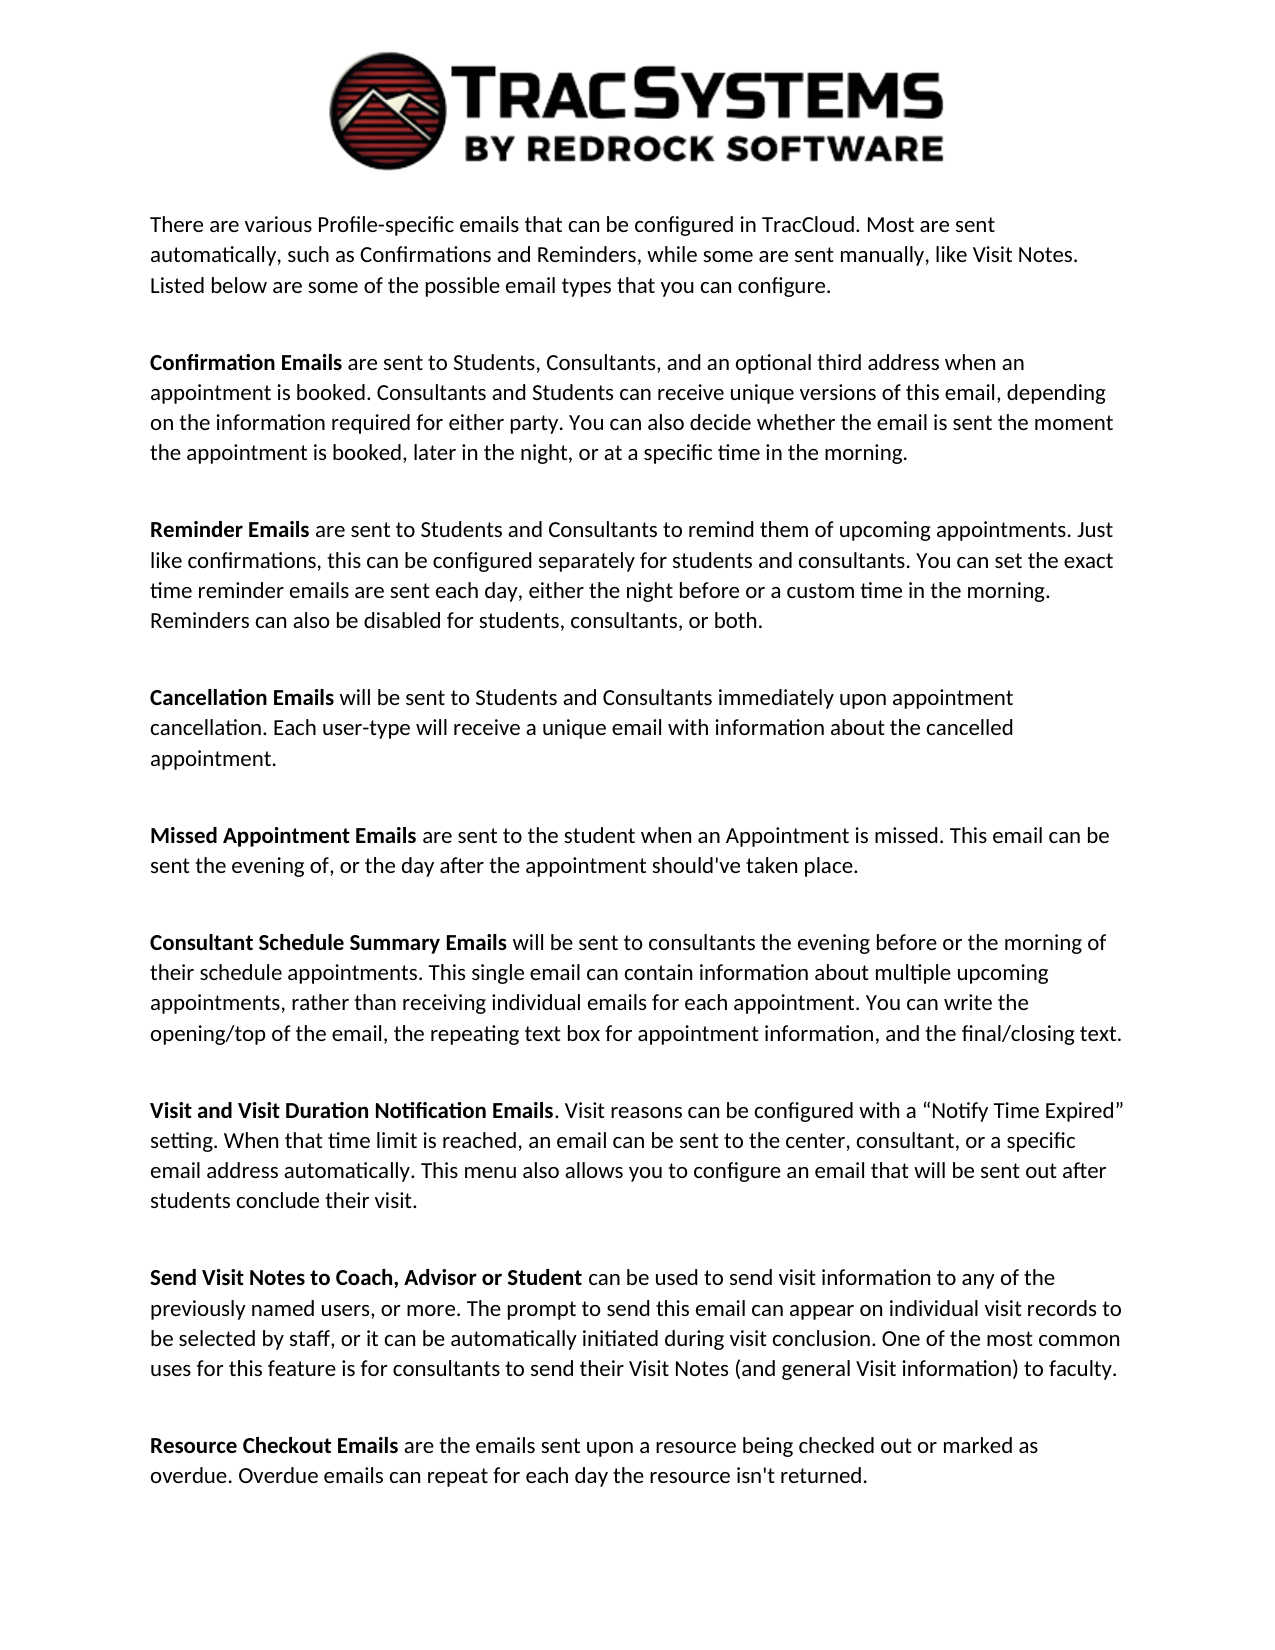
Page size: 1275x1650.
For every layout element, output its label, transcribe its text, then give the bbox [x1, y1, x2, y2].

text There are various Profile-specific emails that can be configured in TracCloud. Most are sent automatically, such as Confirmations and Reminders, while some are sent manually, like Visit Notes. Listed below are some of the possible email types that you can configure. [150, 150, 1125, 329]
text Cancellation Emails will be sent to Students and Consultants immediately upon appointment cancellation. Each user-type will receive a unique email with information about the cancelled appointment. [150, 683, 1125, 802]
picture [325, 48, 951, 174]
text Missed Appointment Emails are sent to the student when an Appointment is missed. This email can be sent the evening of, or the day after the appointment should've taken place. [150, 821, 1125, 909]
text Visit and Visit Duration Notification Emails. Visit reasons can be configured with a “Notify Time Expired” setting. When that time limit is reached, an email can be sent to the center, consultant, or a specific email address automatically. This menu also allows you to configure an email that will be sent out after students conclude their visit. [150, 1096, 1125, 1245]
text Reminder Emails are sent to Students and Consultants to remind them of upcoming appointments. Just like confirmations, this can be configured separately for students and consultants. You can set the exact time reminder emails are sent each day, either the night before or a custom time in the morning. Reminders can also be disabled for students, consultants, or both. [150, 516, 1125, 664]
text Confirmation Emails are sent to Students, Consultants, and an optional third address when an appointment is booked. Consultants and Students can receive unique versions of this email, depending on the information required for either party. You can also decide whether the email is sent the moment the appointment is booked, later in the night, or at a specific time in the morning. [150, 348, 1125, 497]
text Resource Checkout Emails are the emails sent upon a resource being checked out or marked as overdue. Overdue emails can repeat for each day the resource isn't returned. [150, 1431, 1125, 1489]
text Consultant Schedule Summary Emails will be sent to consultants the evening before or the morning of their schedule appointments. This single email can contain information about multiple upcoming appointments, rather than receiving individual emails for each appointment. You can write the opening/top of the email, the repeating text box for appointment information, and the final/closing text. [150, 928, 1125, 1077]
text Send Visit Notes to Coach, Advisor or Student can be used to send visit information to any of the previously named users, or more. The prompt to send this email can appear on individual visit records to be selected by staff, or it can be automatically initiated during visit conclusion. One of the most common uses for this feature is for consultants to send their Visit Notes (and general Visit information) to faculty. [150, 1263, 1125, 1412]
